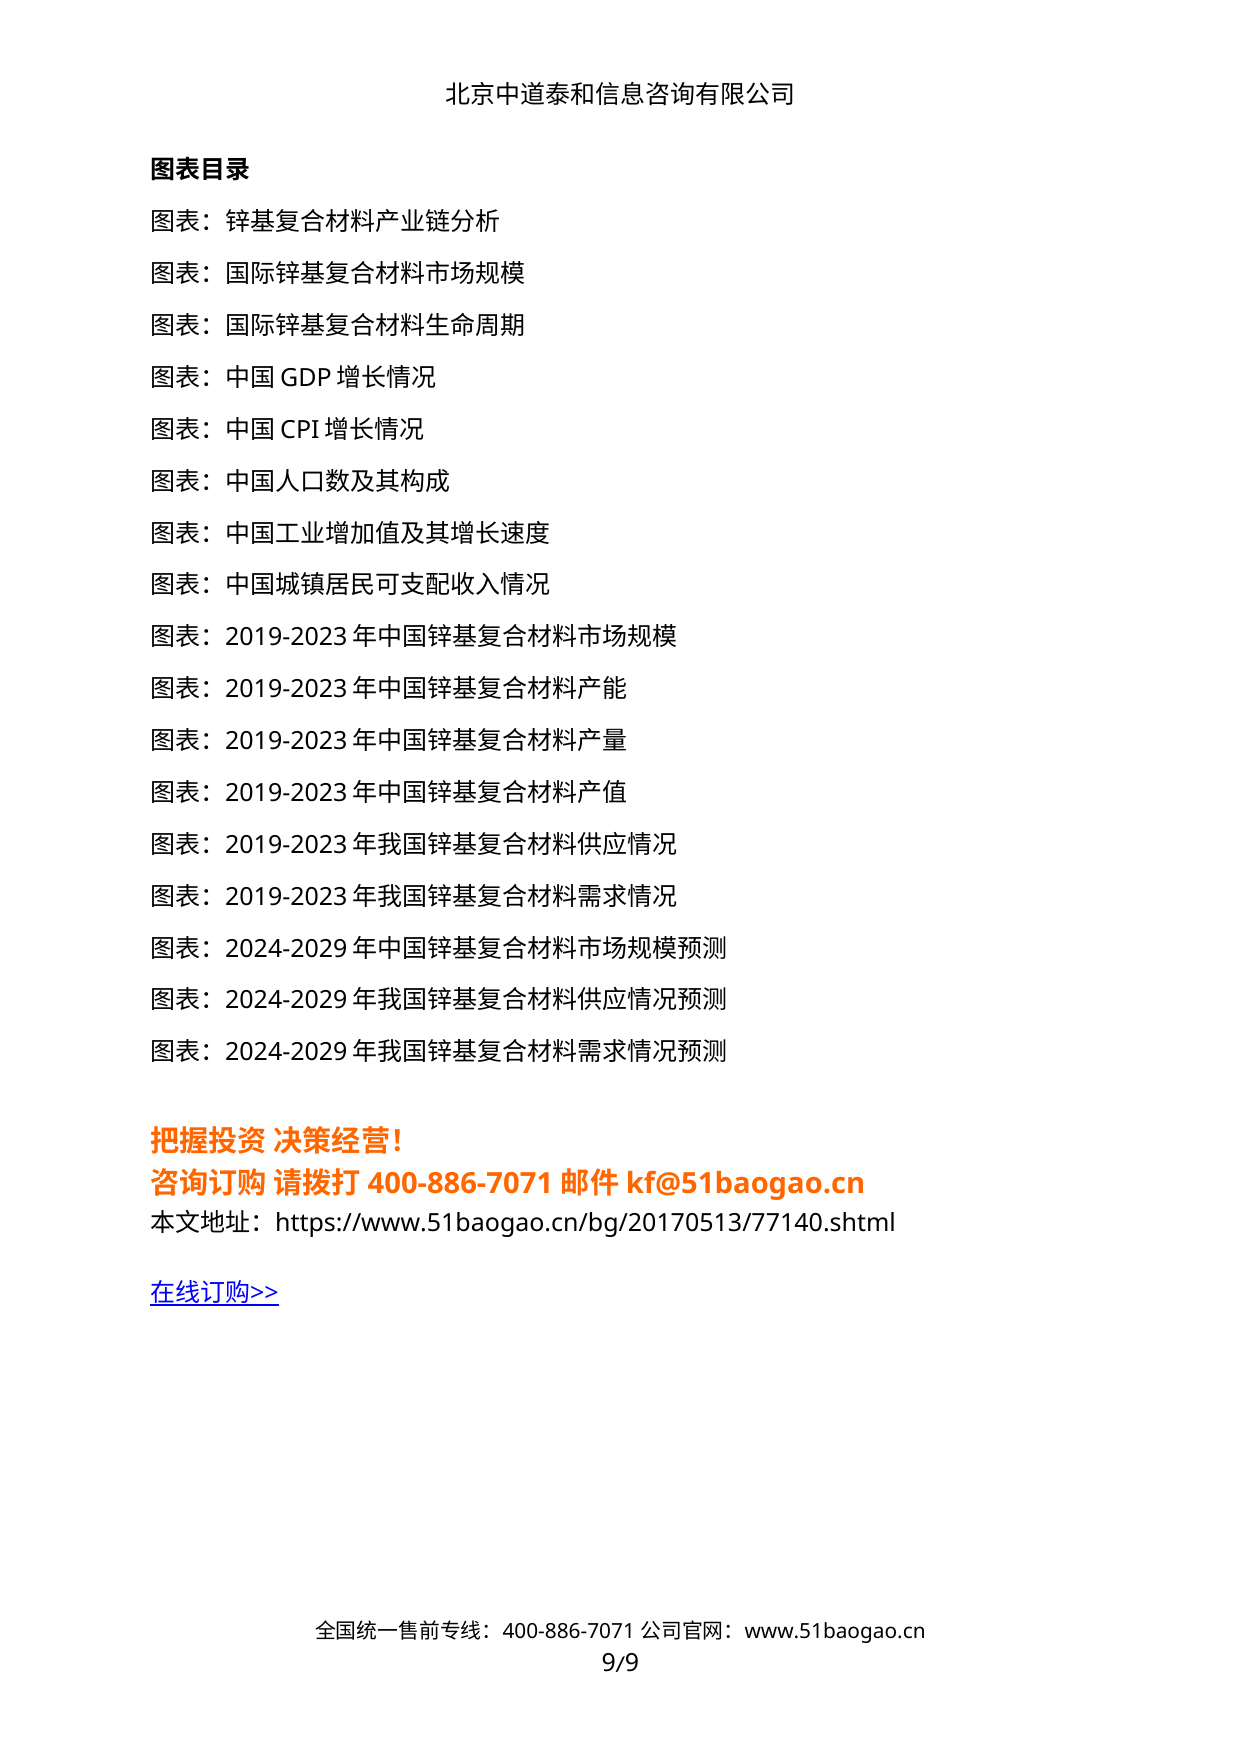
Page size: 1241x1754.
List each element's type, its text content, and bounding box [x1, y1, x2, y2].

text 图表：2019-2023年我国锌基复合材料供应情况 [150, 824, 1090, 861]
text 图表：2019-2023年中国锌基复合材料产值 [150, 772, 1090, 809]
text 图表：2019-2023年中国锌基复合材料市场规模 [150, 617, 1090, 653]
text 图表：2019-2023年我国锌基复合材料需求情况 [150, 876, 1090, 912]
text 图表：中国工业增加值及其增长速度 [150, 513, 1090, 549]
text 图表目录 [150, 150, 1090, 186]
text 图表：2024-2029年中国锌基复合材料市场规模预测 [150, 928, 1090, 964]
text 图表：中国城镇居民可支配收入情况 [150, 565, 1090, 601]
text 图表：2019-2023年中国锌基复合材料产能 [150, 669, 1090, 705]
text 图表：中国人口数及其构成 [150, 461, 1090, 497]
text 图表：2024-2029年我国锌基复合材料需求情况预测 [150, 1032, 1090, 1068]
text 图表：国际锌基复合材料市场规模 [150, 254, 1090, 290]
text 图表：2019-2023年中国锌基复合材料产量 [150, 721, 1090, 757]
text 图表：锌基复合材料产业链分析 [150, 202, 1090, 238]
text 图表：国际锌基复合材料生命周期 [150, 306, 1090, 342]
text 图表：中国CPI增长情况 [150, 409, 1090, 446]
text 图表：中国GDP增长情况 [150, 357, 1090, 394]
text 在线订购>> [150, 1239, 1090, 1309]
text 把握投资 决策经营！咨询订购 请拨打 400-886-7071 邮件 kf@51baogao.cn本文地址：https://www.51baogao.cn/bg/20170513/77140.shtml [150, 1084, 1090, 1239]
text 图表：2024-2029年我国锌基复合材料供应情况预测 [150, 980, 1090, 1016]
